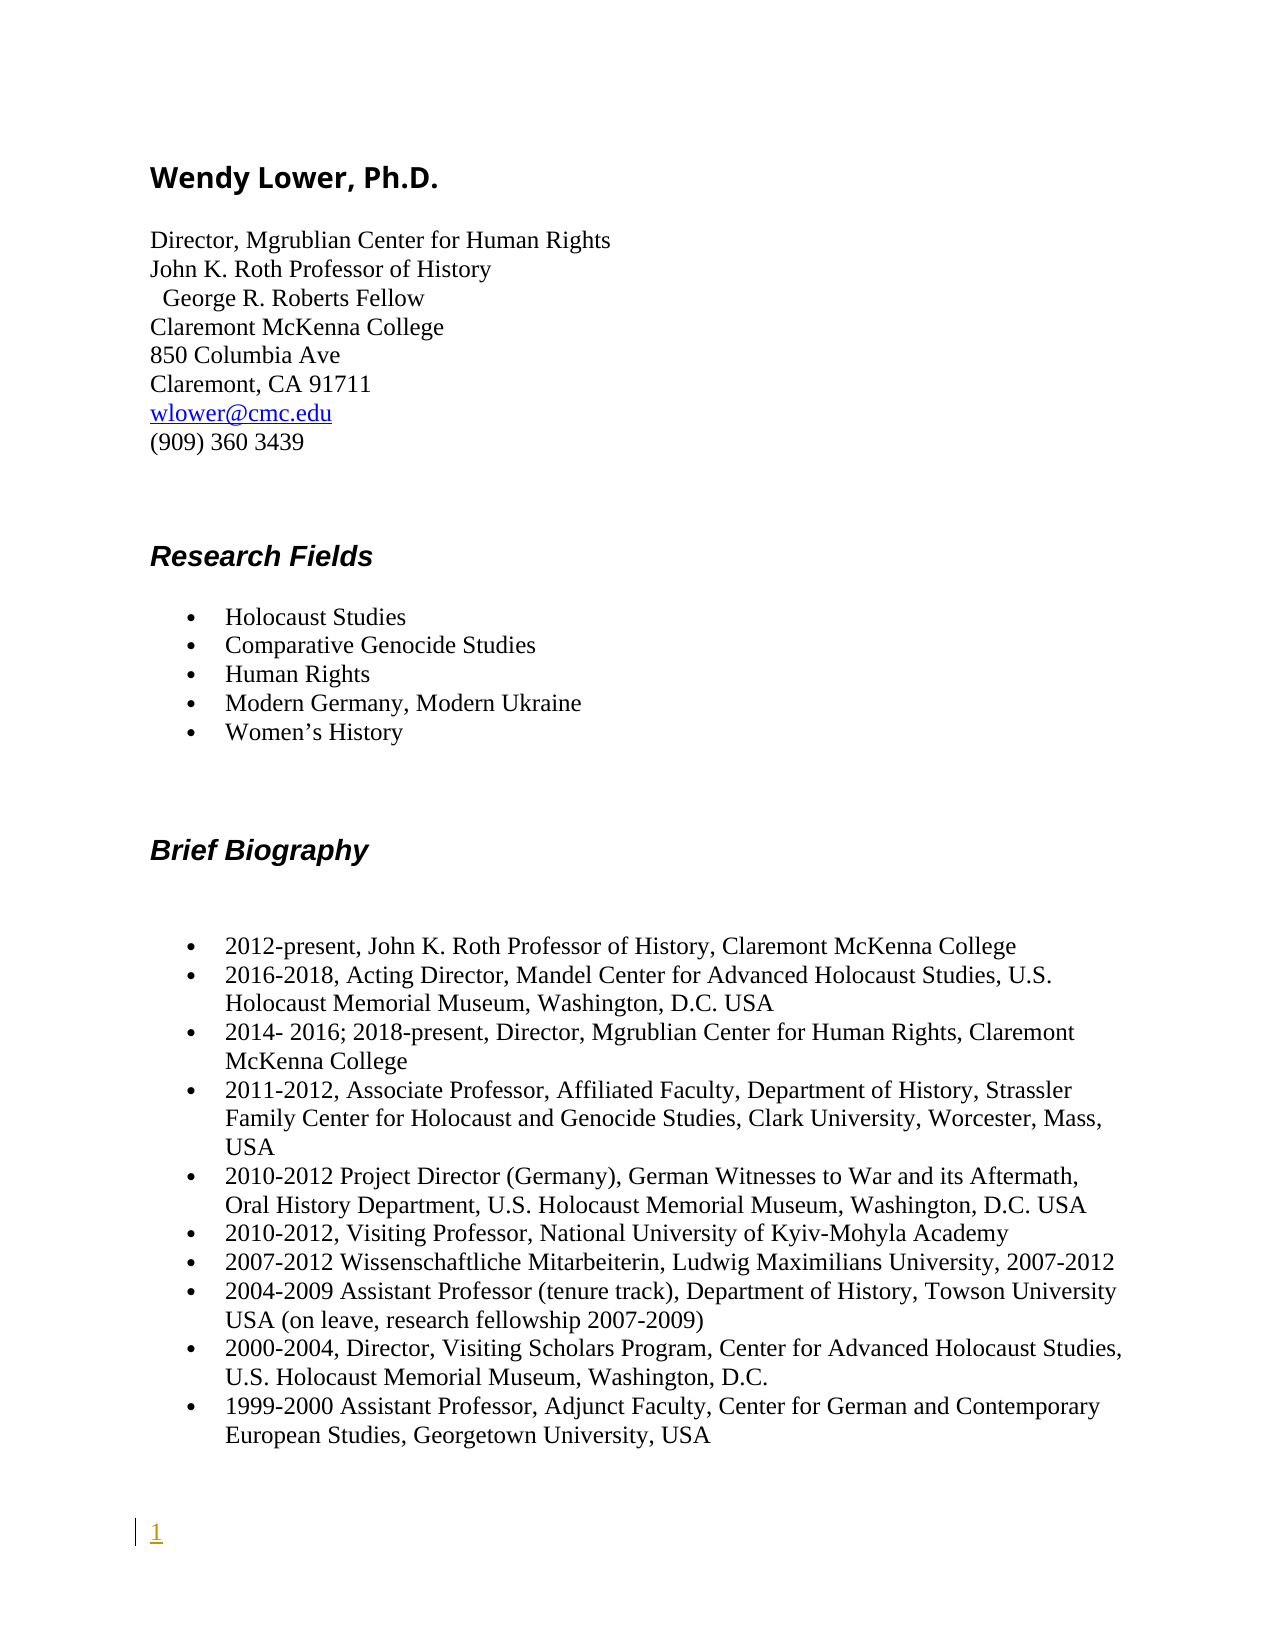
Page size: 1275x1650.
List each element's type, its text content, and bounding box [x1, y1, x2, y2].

subtitle Brief Biography [150, 833, 1125, 867]
subtitle Research Fields [150, 539, 1125, 573]
list 2000-2004, Director, Visiting Scholars Program, Center for Advanced Holocaust Studies, U.S. Holocaust Memorial Museum, Washington, D.C. [187, 1333, 1125, 1391]
list 2004-2009 Assistant Professor (tenure track), Department of History, Towson University USA (on leave, research fellowship 2007-2009) [187, 1276, 1125, 1333]
list Comparative Genocide Studies [187, 631, 1125, 659]
text (909) 360 3439 [150, 427, 1125, 456]
list Modern Germany, Modern Ukraine [187, 688, 1125, 717]
list Holocaust Studies [187, 602, 1125, 631]
list 2014- 2016; 2018-present, Director, Mgrublian Center for Human Rights, Claremont McKenna College [187, 1017, 1125, 1075]
text 850 Columbia Ave [150, 341, 1125, 369]
list Women’s History [187, 717, 1125, 746]
text John K. Roth Professor of History [150, 254, 1125, 283]
text wlower@cmc.edu [150, 398, 1125, 427]
list 2011-2012, Associate Professor, Affiliated Faculty, Department of History, Strassler Family Center for Holocaust and Genocide Studies, Clark University, Worcester, Mass, USA [187, 1075, 1125, 1161]
text Claremont McKenna College [150, 312, 1125, 341]
list 2010-2012, Visiting Professor, National University of Kyiv-Mohyla Academy [187, 1218, 1125, 1247]
list 2010-2012 Project Director (Germany), German Witnesses to War and its Aftermath, Oral History Department, U.S. Holocaust Memorial Museum, Washington, D.C. USA [187, 1161, 1125, 1218]
list 2007-2012 Wissenschaftliche Mitarbeiterin, Ludwig Maximilians University, 2007-2012 [187, 1247, 1125, 1276]
text George R. Roberts Fellow [150, 283, 1125, 312]
text Claremont, CA 91711 [150, 369, 1125, 398]
subtitle Wendy Lower, Ph.D. [150, 157, 1125, 197]
list Human Rights [187, 659, 1125, 688]
list 2016-2018, Acting Director, Mandel Center for Advanced Holocaust Studies, U.S. Holocaust Memorial Museum, Washington, D.C. USA [187, 960, 1125, 1017]
text Director, Mgrublian Center for Human Rights [150, 226, 1125, 254]
list 1999-2000 Assistant Professor, Adjunct Faculty, Center for German and Contemporary European Studies, Georgetown University, USA [187, 1391, 1125, 1448]
list 2012-present, John K. Roth Professor of History, Claremont McKenna College [187, 931, 1125, 960]
